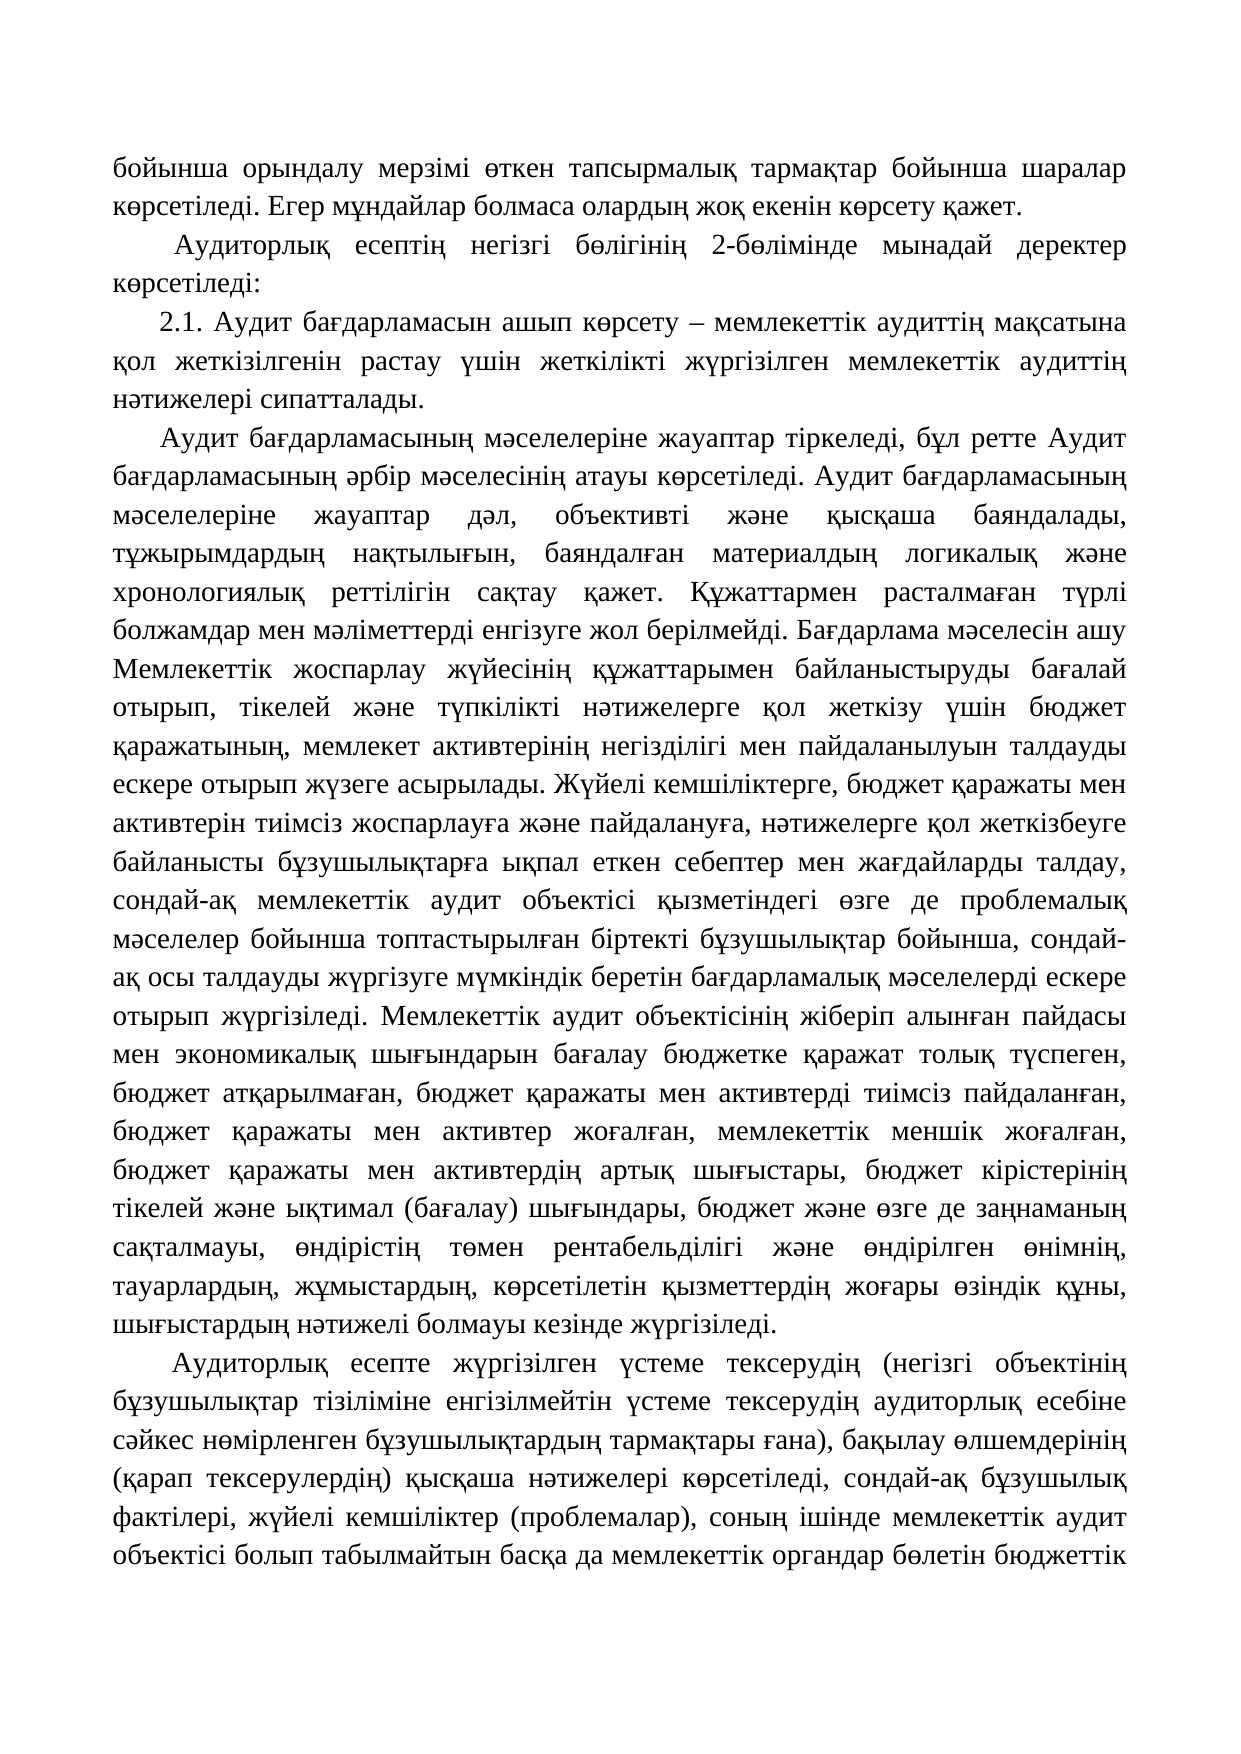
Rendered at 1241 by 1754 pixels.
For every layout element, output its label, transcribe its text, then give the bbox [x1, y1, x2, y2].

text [112, 150, 1128, 222]
text Аудиторлық есептің негізгі бөлігінің 2-бөлімінде мынадай деректер көрсетіледі: [112, 227, 1128, 299]
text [112, 1345, 1128, 1571]
text 2.1. Аудит бағдарламасын ашып көрсету – мемлекеттік аудиттің мақсатына қол жеткізілгенін растау үшін жеткілікті жүргізілген мемлекеттік аудиттің нәтижелері сипатталады. [112, 304, 1128, 415]
text Аудит бағдарламасының мәселелеріне жауаптар тіркеледі, бұл ретте Аудит бағдарламасының әрбір мәселесінің атауы көрсетіледі. Аудит бағдарламасының мәселелеріне жауаптар дәл, объективті және қысқаша баяндалады, тұжырымдардың нақтылығын, баяндалған материалдың логикалық және хронологиялық реттілігін сақтау қажет. Құжаттармен расталмаған түрлі болжамдар мен мәліметтерді енгізуге жол берілмейді. Бағдарлама мәселесін ашу Мемлекеттік жоспарлау жүйесінің құжаттарымен байланыстыруды бағалай отырып, тікелей және түпкілікті нәтижелерге қол жеткізу үшін бюджет қаражатының, мемлекет активтерінің негізділігі мен пайдаланылуын талдауды ескере отырып жүзеге асырылады. Жүйелі кемшіліктерге, бюджет қаражаты мен активтерін тиімсіз жоспарлауға және пайдалануға, нәтижелерге қол жеткізбеуге байланысты бұзушылықтарға ықпал еткен себептер мен жағдайларды талдау, сондай-ақ мемлекеттік аудит объектісі қызметіндегі өзге де проблемалық мәселелер бойынша топтастырылған біртекті бұзушылықтар бойынша, сондай-ақ осы талдауды жүргізуге мүмкіндік беретін бағдарламалық мәселелерді ескере отырып жүргізіледі. Мемлекеттік аудит объектісінің жіберіп алынған пайдасы мен экономикалық шығындарын бағалау бюджетке қаражат толық түспеген, бюджет атқарылмаған, бюджет қаражаты мен активтерді тиімсіз пайдаланған, бюджет қаражаты мен активтер жоғалған, мемлекеттік меншік жоғалған, бюджет қаражаты мен активтердің артық шығыстары, бюджет кірістерінің тікелей және ықтимал (бағалау) шығындары, бюджет және өзге де заңнаманың сақталмауы, өндірістің төмен рентабельділігі және өндірілген өнімнің, тауарлардың, жұмыстардың, көрсетілетін қызметтердің жоғары өзіндік құны, шығыстардың нәтижелі болмауы кезінде жүргізіледі. [112, 420, 1128, 1340]
